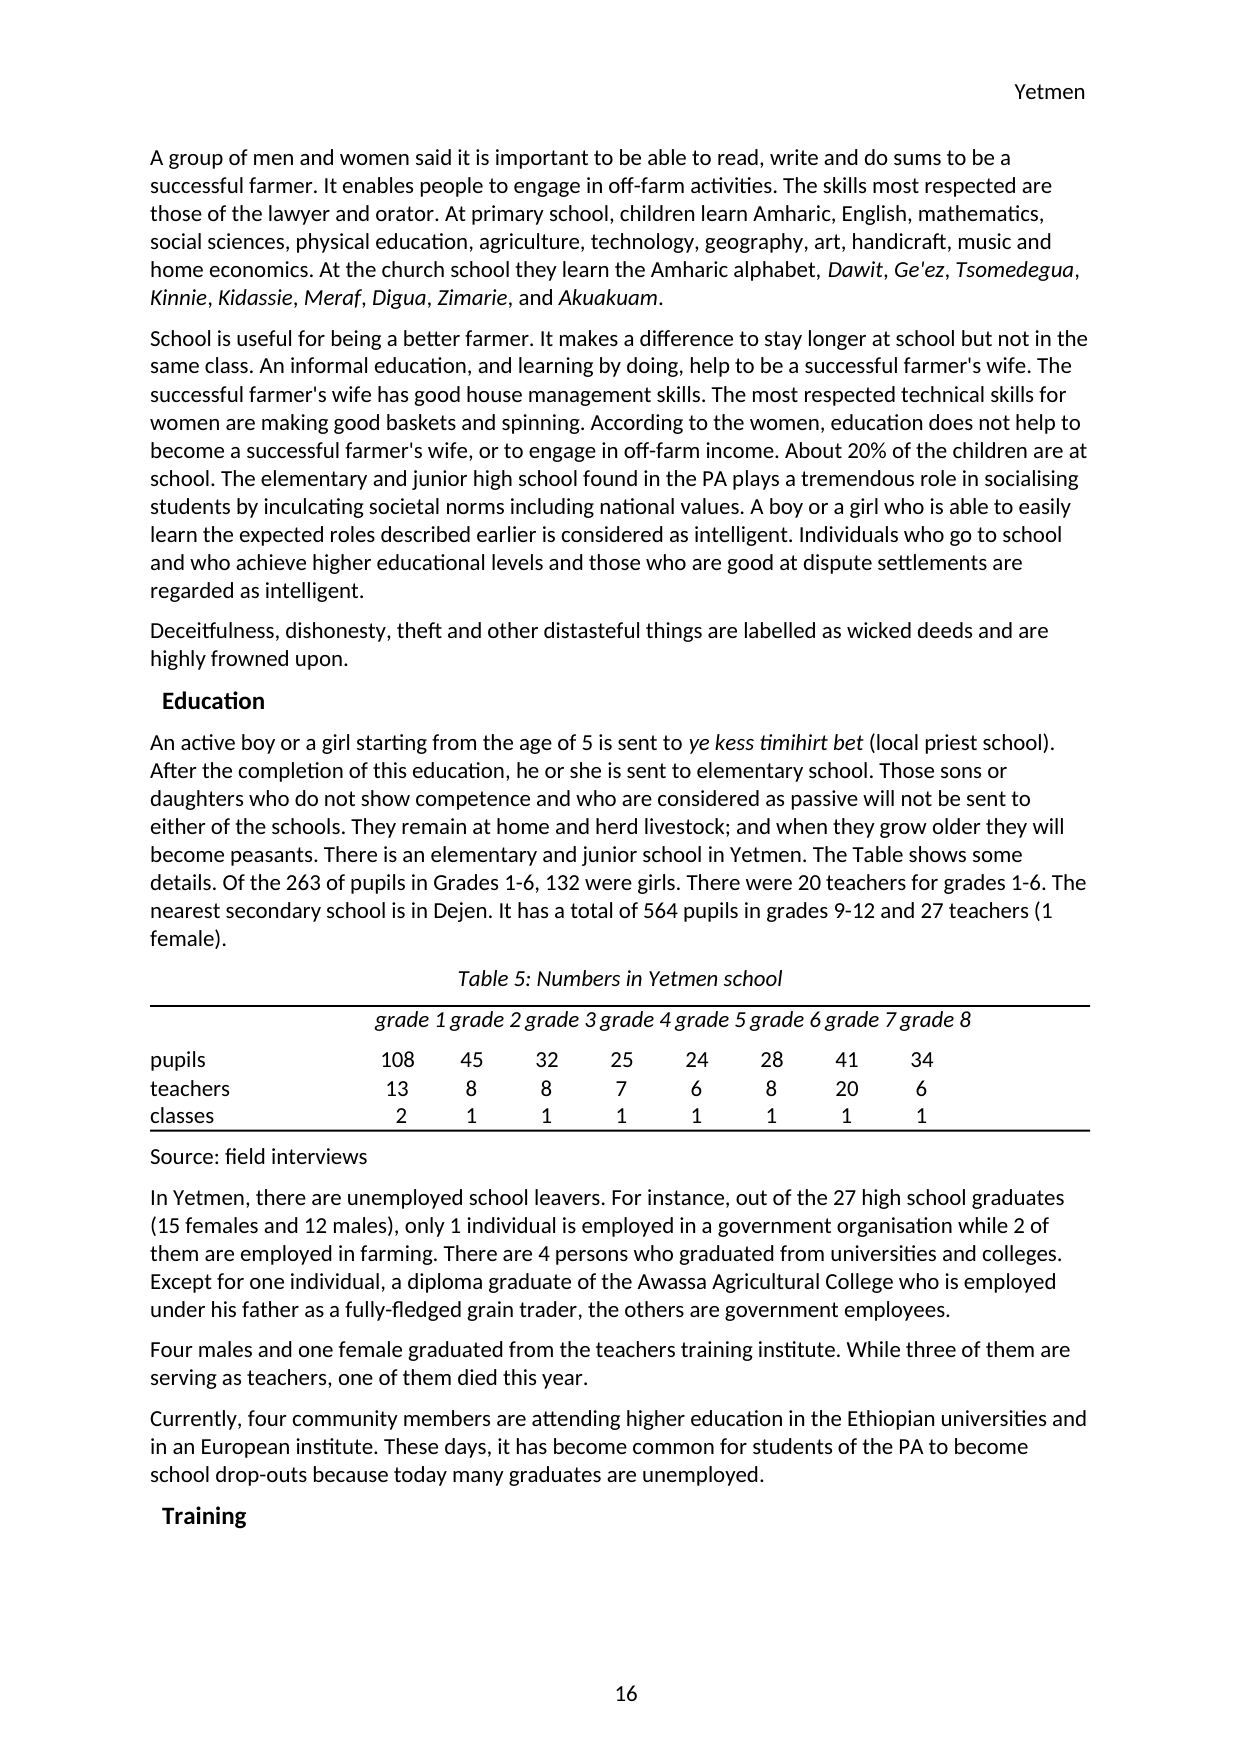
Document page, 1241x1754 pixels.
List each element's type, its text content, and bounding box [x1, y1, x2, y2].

text Currently, four community members are attending higher education in the Ethiopian universities and in an European institute. These days, it has become common for students of the PA to become school drop-outs because today many graduates are unemployed. [150, 1404, 1090, 1488]
text An active boy or a girl starting from the age of 5 is sent to ye kess timihirt bet (local priest school). After the completion of this education, he or she is sent to elementary school. Those sons or daughters who do not show competence and who are considered as passive will not be sent to either of the schools. They remain at home and herd livestock; and when they grow older they will become peasants. There is an elementary and junior school in Yetmen. The Table shows some details. Of the 263 of pupils in Grades 1-6, 132 were girls. There were 20 teachers for grades 1-6. The nearest secondary school is in Dejen. It has a total of 564 pupils in grades 9-12 and 27 teachers (1 female). [150, 728, 1090, 952]
text grade 1 grade 2 grade 3 grade 4 grade 5 grade 6 grade 7 grade 8 [150, 1005, 1090, 1033]
text Four males and one female graduated from the teachers training institute. While three of them are serving as teachers, one of them died this year. [150, 1335, 1090, 1391]
text teachers 13 8 8 7 6 8 20 6 [150, 1074, 1090, 1102]
text A group of men and women said it is important to be able to read, write and do sums to be a successful farmer. It enables people to engage in off-farm activities. The skills most respected are those of the lawyer and orator. At primary school, children learn Amharic, English, mathematics, social sciences, physical education, agriculture, technology, geography, art, handicraft, music and home economics. At the church school they learn the Amharic alphabet, Dawit, Ge'ez, Tsomedegua, Kinnie, Kidassie, Meraf, Digua, Zimarie, and Akuakuam. [150, 143, 1090, 311]
text Deceitfulness, dishonesty, theft and other distasteful things are labelled as wicked deeds and are highly frowned upon. [150, 616, 1090, 672]
subtitle Education [162, 685, 1090, 715]
text In Yetmen, there are unemployed school leavers. For instance, out of the 27 high school graduates (15 females and 12 males), only 1 individual is employed in a government organisation while 2 of them are employed in farming. There are 4 persons who graduated from universities and colleges. Except for one individual, a diploma graduate of the Awassa Agricultural College who is employed under his father as a fully-fledged grain trader, the others are government employees. [150, 1183, 1090, 1323]
text School is useful for being a better farmer. It makes a difference to stay longer at school but not in the same class. An informal education, and learning by doing, help to be a successful farmer's wife. The successful farmer's wife has good house management skills. The most respected technical skills for women are making good baskets and spinning. According to the women, education does not help to become a successful farmer's wife, or to engage in off-farm income. About 20% of the children are at school. The elementary and junior high school found in the PA plays a tremendous role in socialising students by inculcating societal norms including national values. A boy or a girl who is able to easily learn the expected roles described earlier is considered as intelligent. Individuals who go to school and who achieve higher educational levels and those who are good at dispute settlements are regarded as intelligent. [150, 324, 1090, 604]
subtitle Training [162, 1500, 1090, 1531]
text pupils 108 45 32 25 24 28 41 34 [150, 1046, 1090, 1074]
text Source: field interviews [150, 1142, 1090, 1170]
text classes 2 1 1 1 1 1 1 1 [150, 1102, 1090, 1130]
text Table 5: Numbers in Yetmen school [150, 964, 1090, 993]
